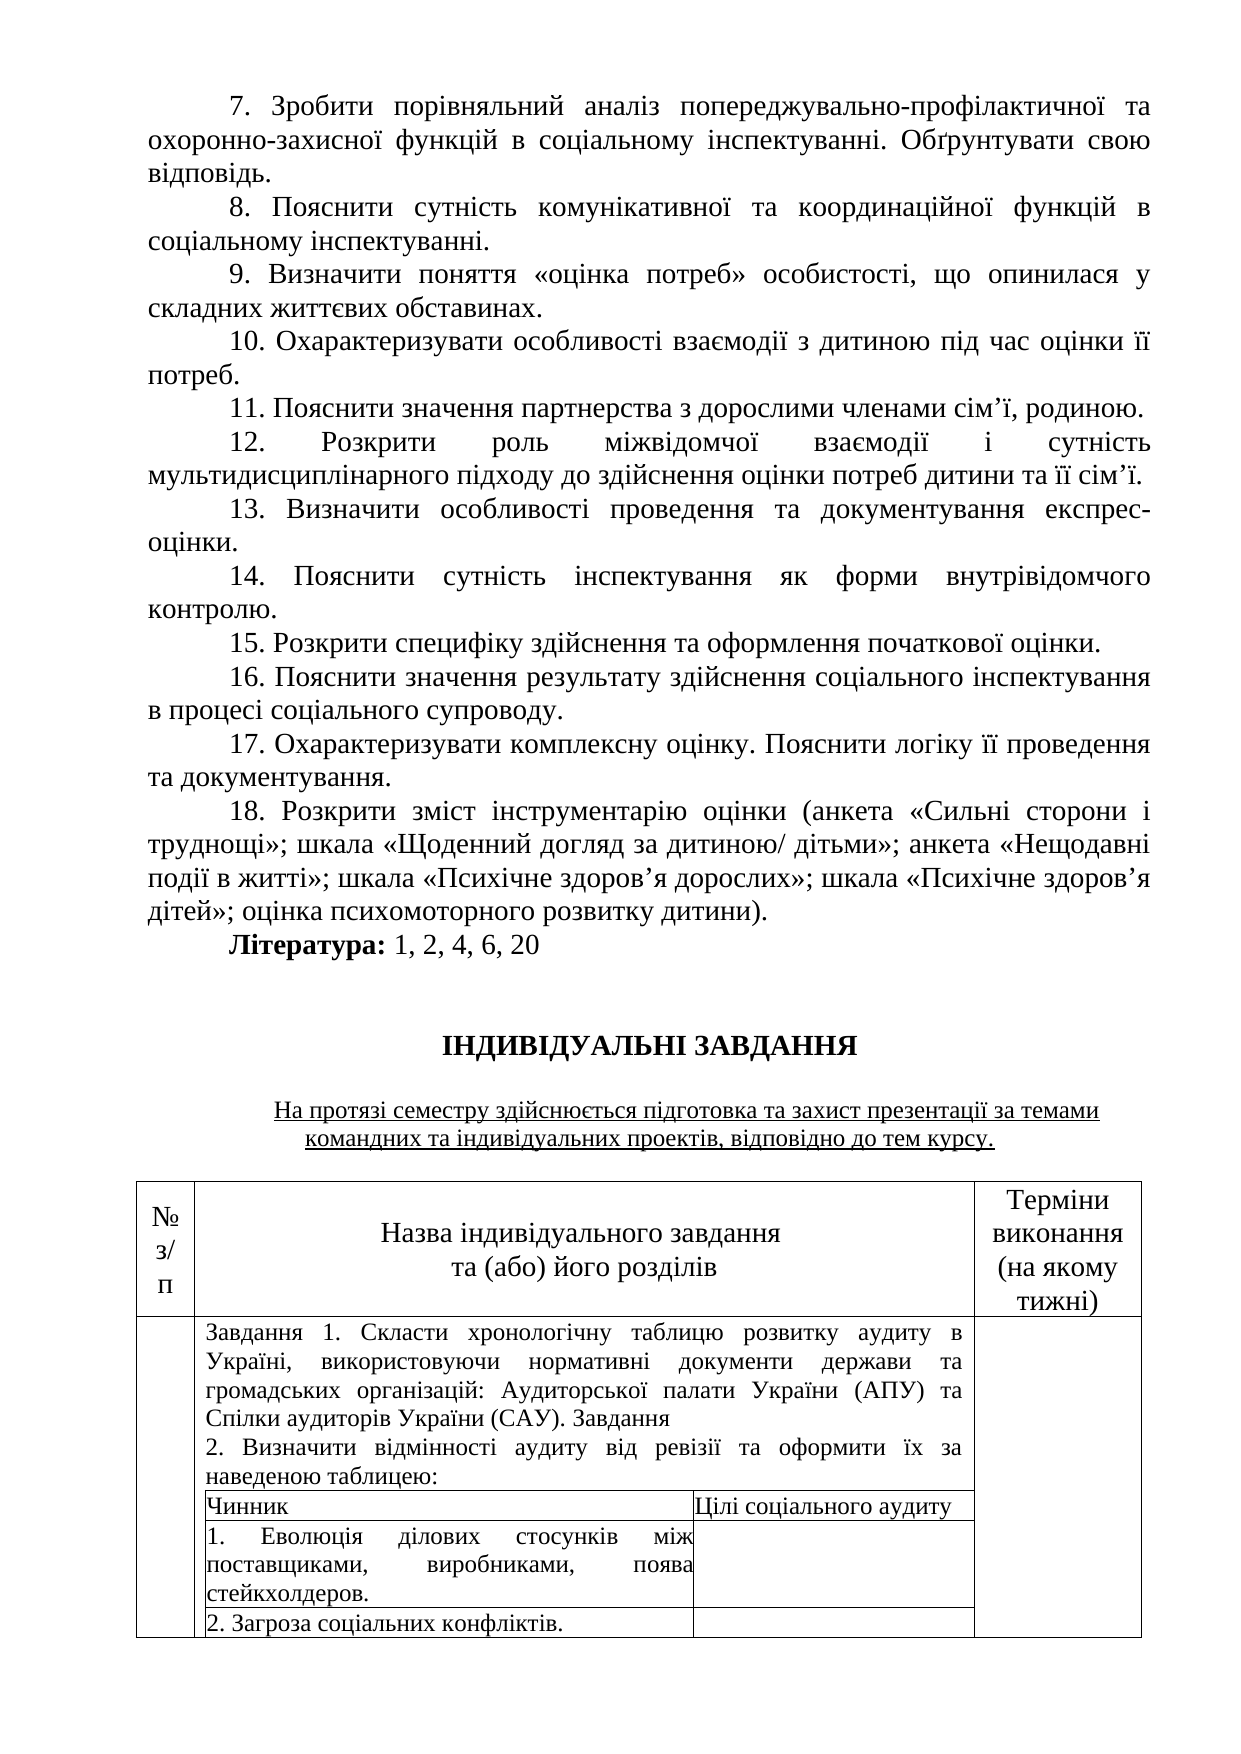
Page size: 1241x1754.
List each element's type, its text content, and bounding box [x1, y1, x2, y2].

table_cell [195, 1317, 974, 1637]
table_cell [975, 1317, 1141, 1637]
text 10. Охарактеризувати особливості взаємодії з дитиною під час оцінки її потреб. [148, 323, 1152, 390]
table_header Терміни виконання (на якому тижні) [975, 1182, 1141, 1316]
text 12. Розкрити роль міжвідомчої взаємодії і сутність мультидисциплінарного підходу до здійснення оцінки потреб дитини та її сім’ї. [148, 424, 1152, 491]
table_header № з/п [137, 1182, 194, 1316]
text 8. Пояснити сутність комунікативної та координаційної функцій в соціальному інспектуванні. [148, 189, 1152, 256]
table_header Назва індивідуального завдання та (або) його розділів [195, 1182, 974, 1316]
text 18. Розкрити зміст інструментарію оцінки (анкета «Сильні сторони і труднощі»; шкала «Щоденний догляд за дитиною/ дітьми»; анкета «Нещодавні події в житті»; шкала «Психічне здоров’я дорослих»; шкала «Психічне здоров’я дітей»; оцінка психомоторного розвитку дитини). [148, 793, 1152, 927]
text 7. Зробити порівняльний аналіз попереджувально-профілактичної та охоронно-захисної функцій в соціальному інспектуванні. Обґрунтувати свою відповідь. [148, 88, 1152, 189]
table_cell [137, 1317, 194, 1637]
text 11. Пояснити значення партнерства з дорослими членами сім’ї, родиною. [148, 390, 1152, 424]
text 16. Пояснити значення результату здійснення соціального інспектування в процесі соціального супроводу. [148, 659, 1152, 726]
text 9. Визначити поняття «оцінка потреб» особистості, що опинилася у складних життєвих обставинах. [148, 256, 1152, 323]
text 14. Пояснити сутність інспектування як форми внутрівідомчого контролю. [148, 558, 1152, 625]
text 13. Визначити особливості проведення та документування експрес-оцінки. [148, 491, 1152, 558]
text 17. Охарактеризувати комплексну оцінку. Пояснити логіку її проведення та документування. [148, 726, 1152, 793]
text Література: 1, 2, 4, 6, 20 [148, 927, 1152, 961]
text ІНДИВІДУАЛЬНІ ЗАВДАННЯ [148, 1028, 1152, 1061]
text На протязі семестру здійснюється підготовка та захист презентації за темами командних та індивідуальних проектів, відповідно до тем курсу. [148, 1095, 1152, 1152]
text 15. Розкрити специфіку здійснення та оформлення початкової оцінки. [148, 625, 1152, 659]
